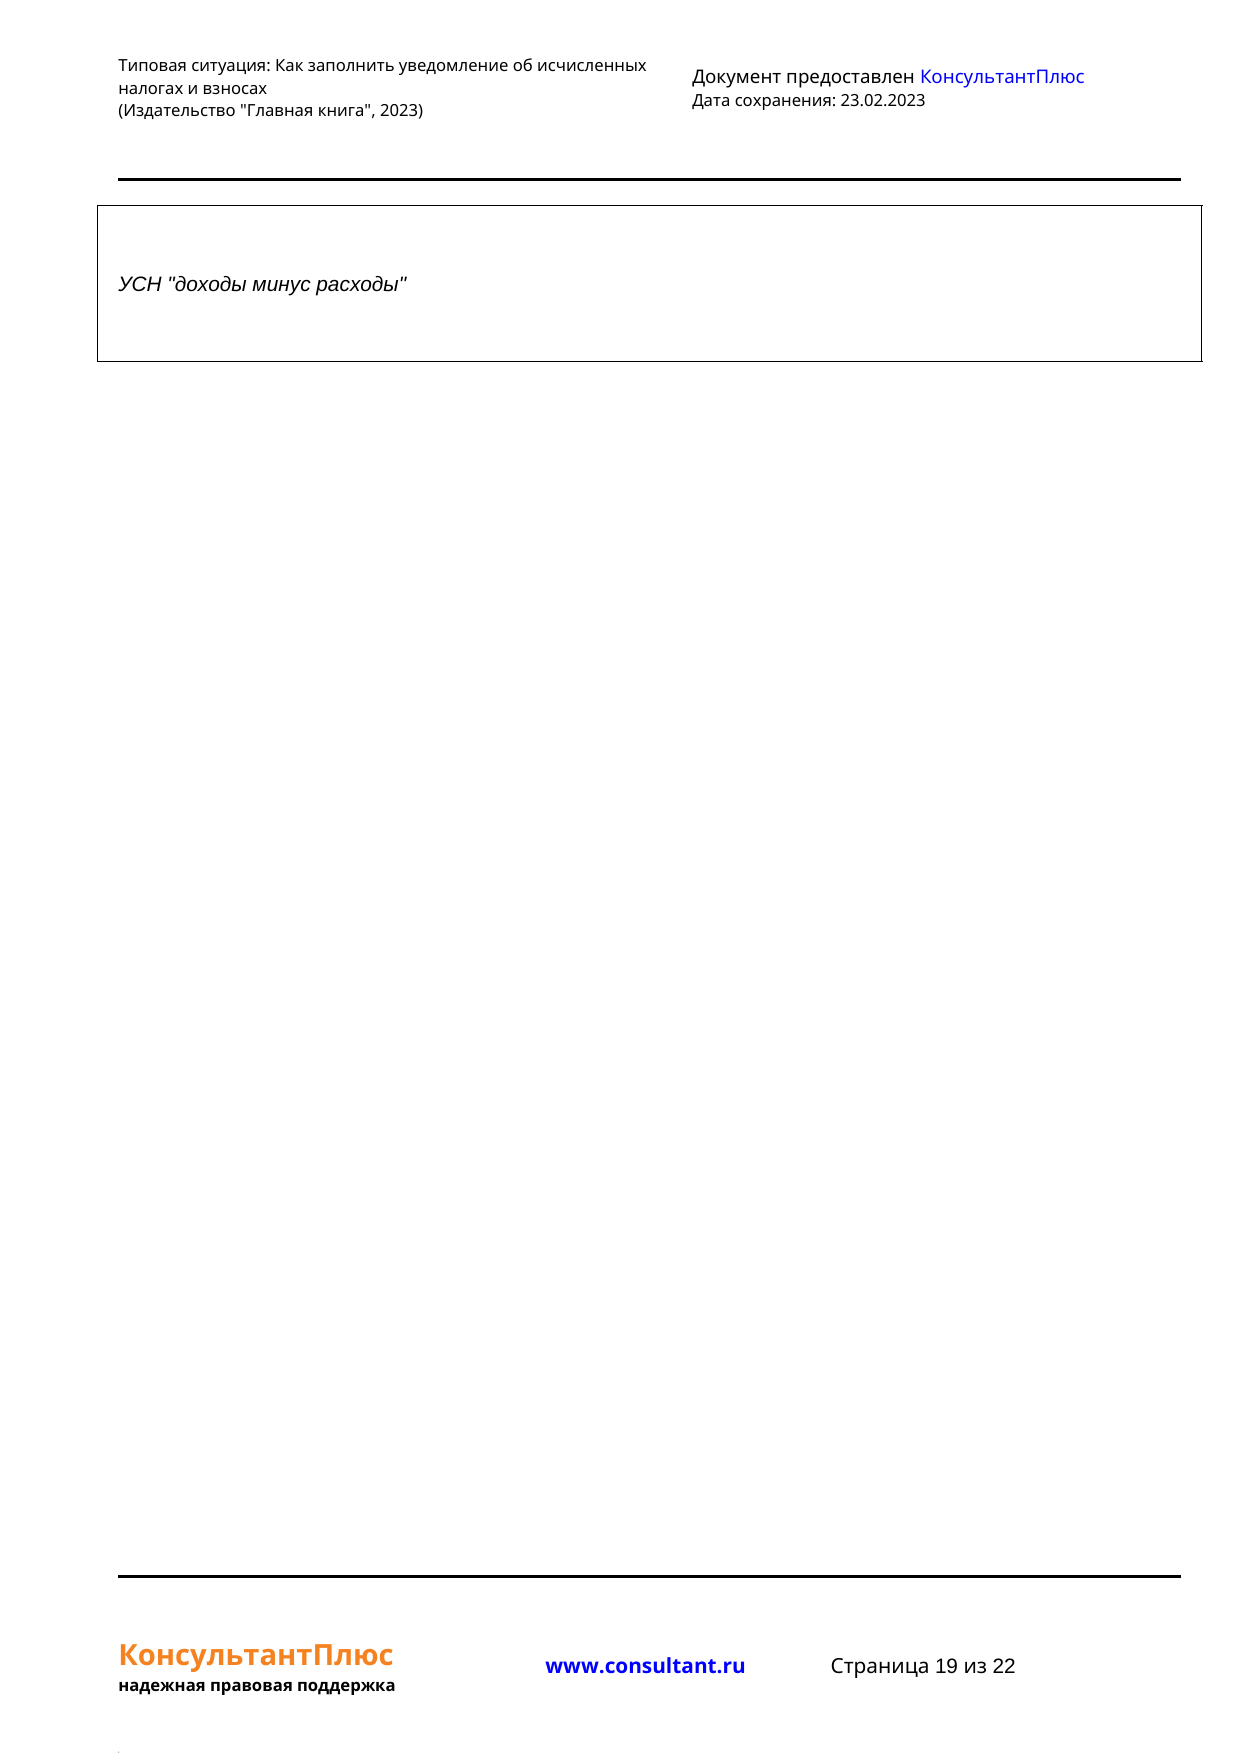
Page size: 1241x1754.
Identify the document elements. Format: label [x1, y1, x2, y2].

table_header [98, 206, 1201, 361]
